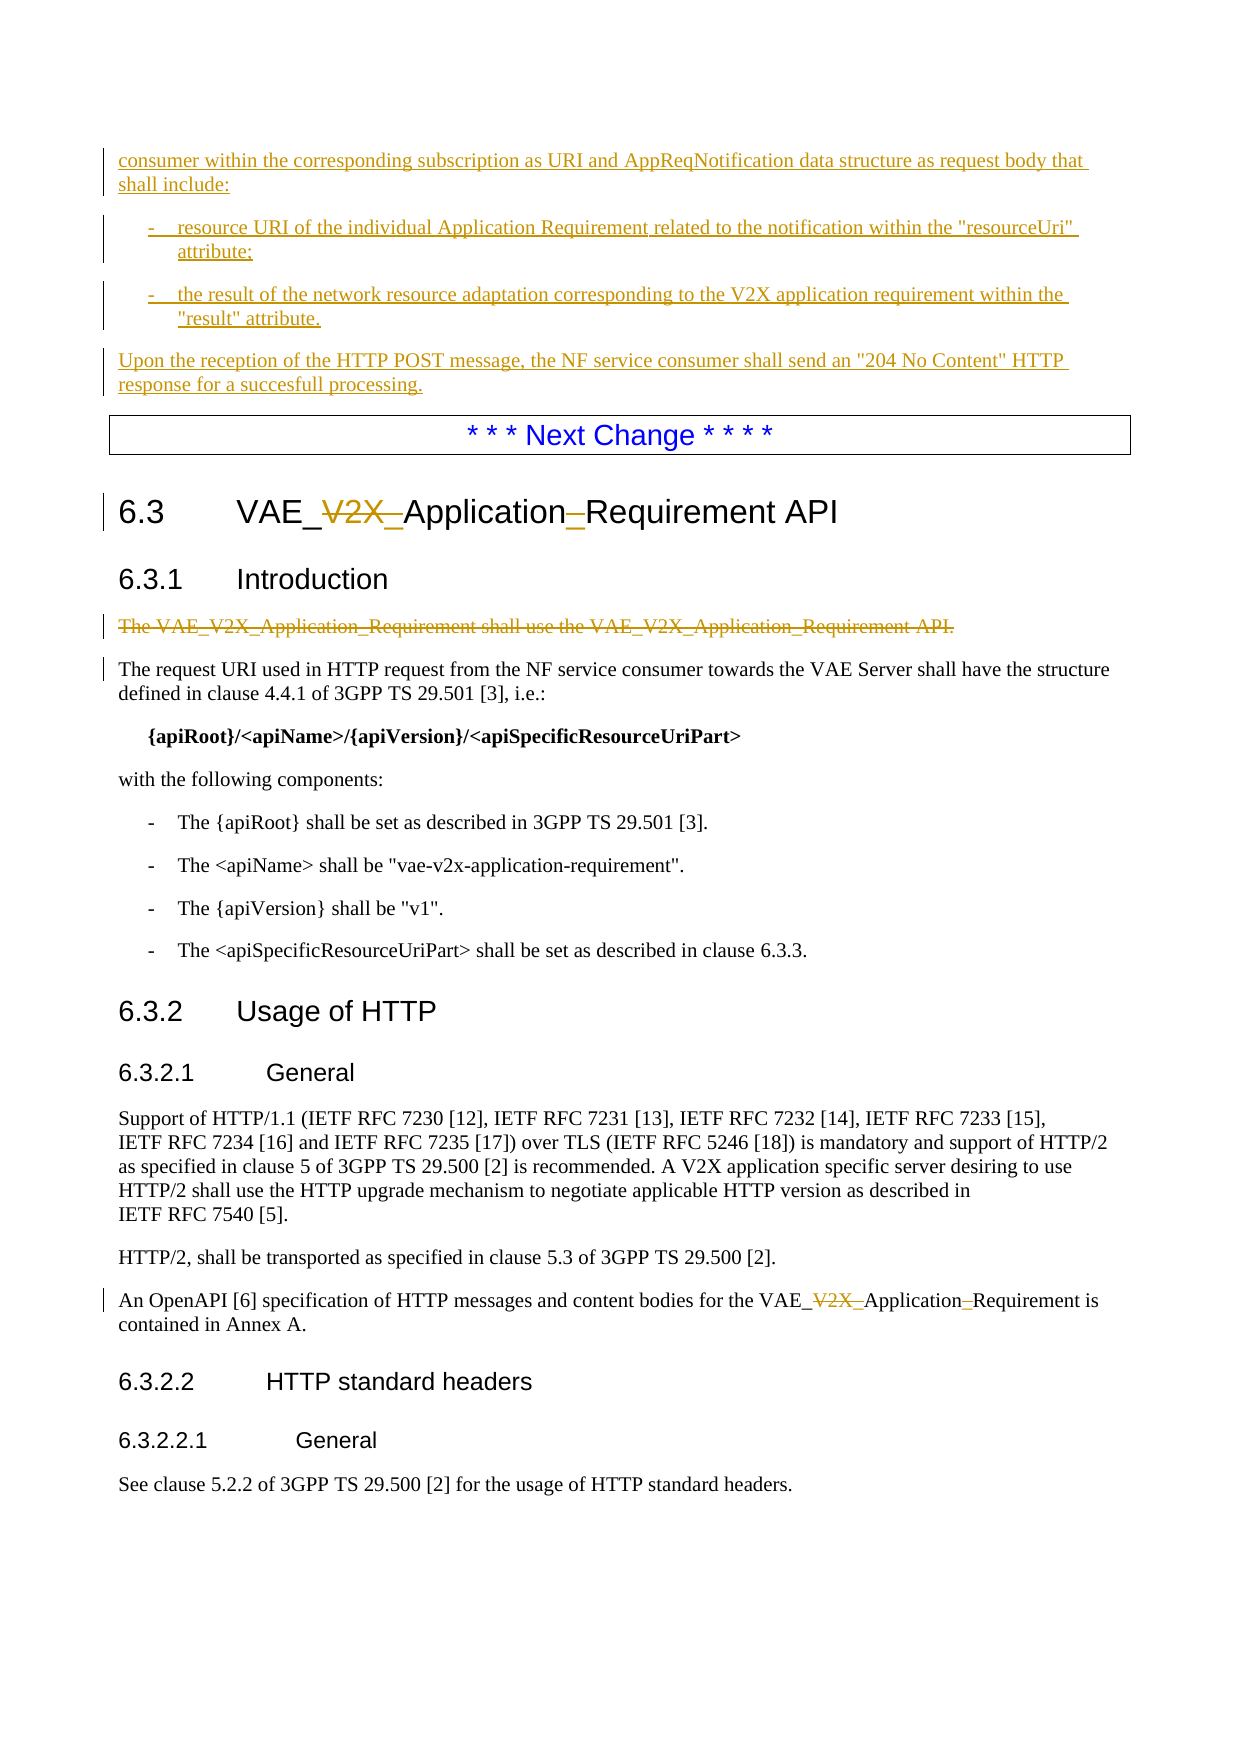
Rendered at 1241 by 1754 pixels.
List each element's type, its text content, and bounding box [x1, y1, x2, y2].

text - The <apiSpecificResourceUriPart> shall be set as described in clause 6.3.3. [148, 938, 1122, 962]
text - The {apiRoot} shall be set as described in 3GPP TS 29.501 [3]. [148, 810, 1122, 834]
text * * * Next Change * * * * [110, 416, 1130, 454]
text Support of HTTP/1.1 (IETF RFC 7230 [12], IETF RFC 7231 [13], IETF RFC 7232 [14], IETF RFC 7233 [15], IETF RFC 7234 [16] and IETF RFC 7235 [17]) over TLS (IETF RFC 5246 [18]) is mandatory and support of HTTP/2 as specified in clause 5 of 3GPP TS 29.500 [2] is recommended. A V2X application specific server desiring to use HTTP/2 shall use the HTTP upgrade mechanism to negotiate applicable HTTP version as described in IETF RFC 7540 [5]. [118, 1106, 1122, 1226]
text See clause 5.2.2 of 3GPP TS 29.500 [2] for the usage of HTTP standard headers. [118, 1472, 1122, 1496]
text - The {apiVersion} shall be "v1". [148, 895, 1122, 919]
subtitle 6.3.1 Introduction [118, 562, 1122, 596]
text An OpenAPI [6] specification of HTTP messages and content bodies for the VAE_ApplicationRequirement is contained in Annex A. [118, 1288, 1122, 1336]
text HTTP/2, shall be transported as specified in clause 5.3 of 3GPP TS 29.500 [2]. [118, 1245, 1122, 1269]
subtitle 6.3.2.1 General [118, 1058, 1122, 1087]
text - The <apiName> shall be "vae-v2x-application-requirement". [148, 853, 1122, 877]
subtitle 6.3.2 Usage of HTTP [118, 993, 1122, 1027]
text with the following components: [118, 767, 1122, 791]
subtitle 6.3.2.2.1 General [118, 1427, 1122, 1453]
subtitle 6.3.2.2 HTTP standard headers [118, 1367, 1122, 1396]
text The request URI used in HTTP request from the NF service consumer towards the VAE Server shall have the structure defined in clause 4.4.1 of 3GPP TS 29.501 [3], i.e.: [118, 657, 1122, 705]
text {apiRoot}/<apiName>/{apiVersion}/<apiSpecificResourceUriPart> [148, 724, 1122, 748]
subtitle 6.3 VAE_ApplicationRequirement API [118, 492, 1122, 531]
